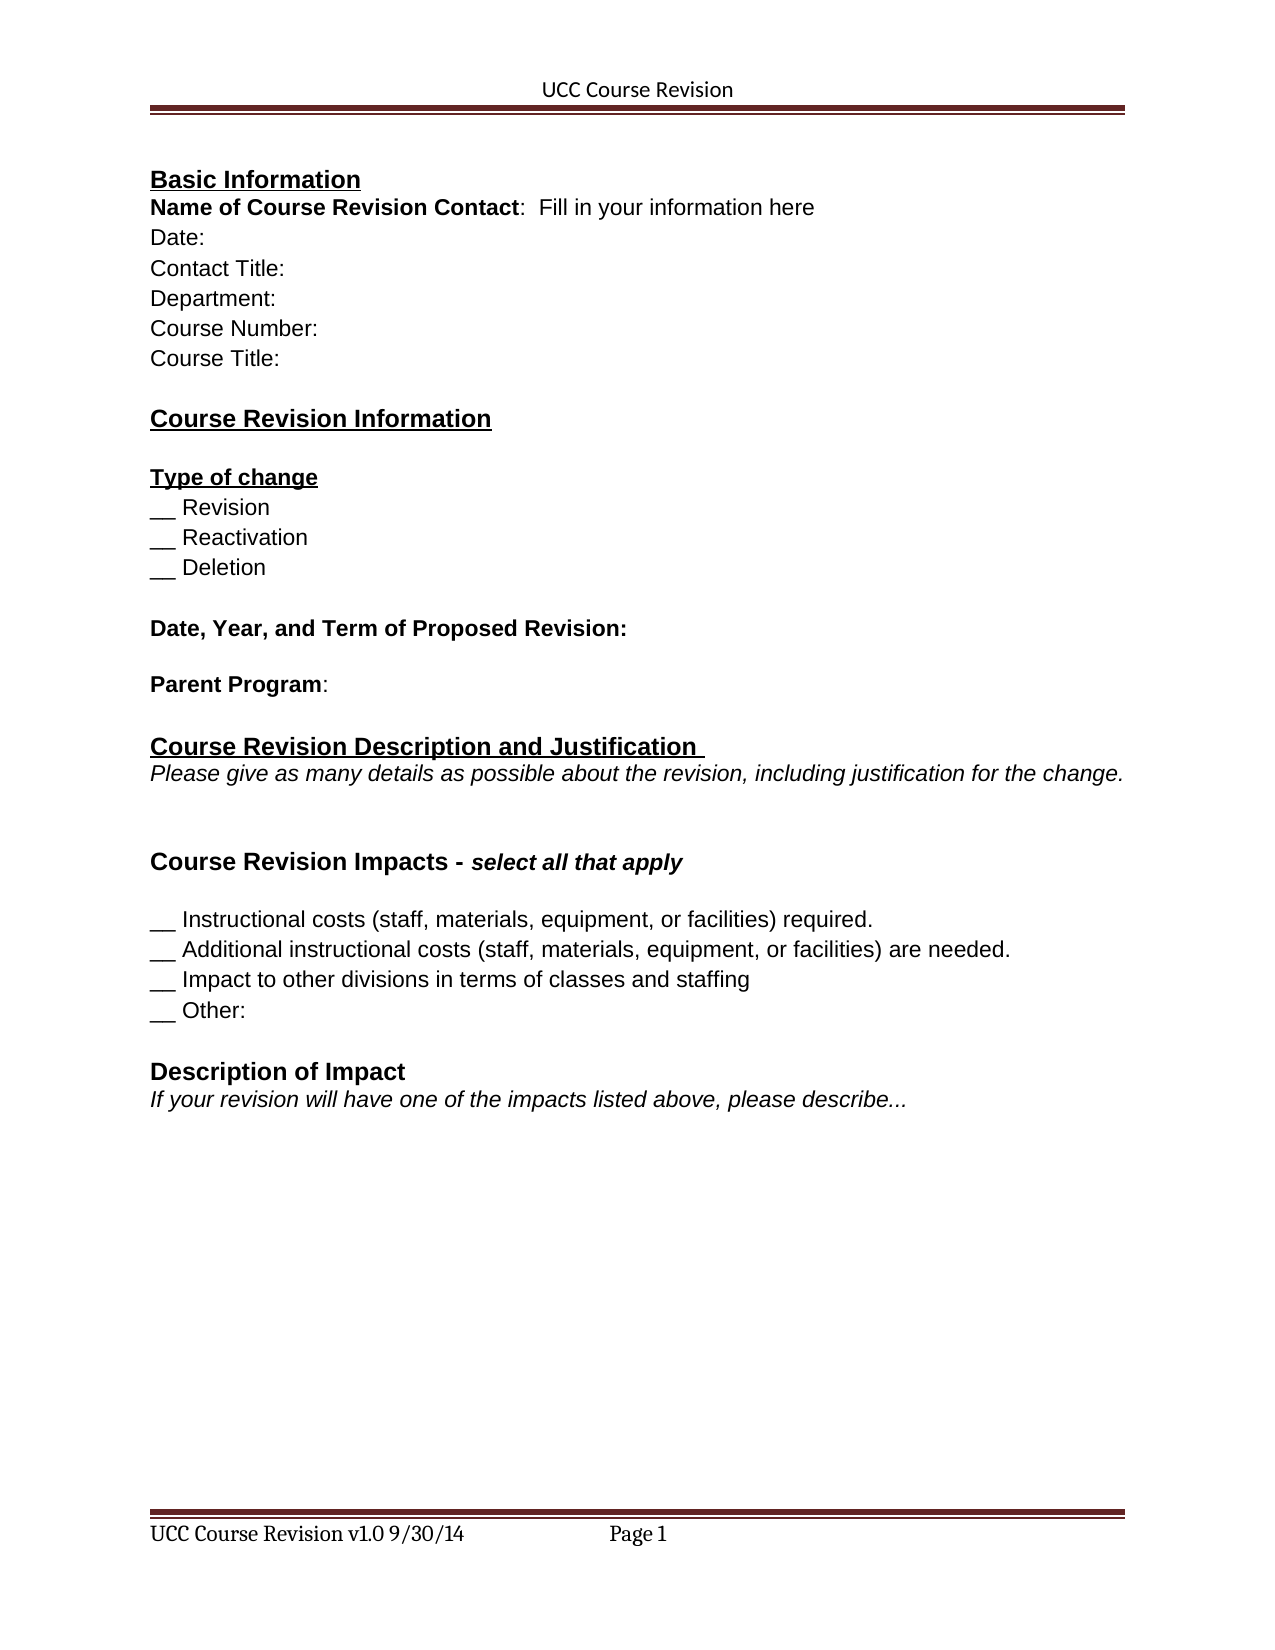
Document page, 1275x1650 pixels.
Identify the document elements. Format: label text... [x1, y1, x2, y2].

text Contact Title: [150, 254, 1125, 281]
text __ Deletion [150, 554, 1125, 580]
text Parent Program: [150, 671, 1125, 697]
text Course Revision Information [150, 404, 1125, 433]
text Description of Impact [150, 1057, 1125, 1086]
text Date, Year, and Term of Proposed Revision: [150, 614, 1125, 641]
text __ Additional instructional costs (staff, materials, equipment, or facilities) are needed. [150, 936, 1125, 962]
text If your revision will have one of the impacts listed above, please describe... [150, 1086, 1125, 1112]
text Type of change [150, 463, 1125, 490]
text Course Title: [150, 345, 1125, 371]
text __ Impact to other divisions in terms of classes and staffing [150, 966, 1125, 993]
text Course Number: [150, 315, 1125, 341]
text Name of Course Revision Contact: Fill in your information here [150, 194, 1125, 220]
text Department: [150, 285, 1125, 311]
text __ Revision [150, 494, 1125, 520]
text Please give as many details as possible about the revision, including justification for the change. [150, 760, 1125, 787]
text Date: [150, 224, 1125, 251]
text __ Reactivation [150, 524, 1125, 550]
text __ Instructional costs (staff, materials, equipment, or facilities) required. [150, 906, 1125, 932]
text Course Revision Impacts - select all that apply [150, 847, 1125, 876]
text Course Revision Description and Justification [150, 731, 1125, 760]
text Basic Information [150, 165, 1125, 194]
text __ Other: [150, 997, 1125, 1023]
